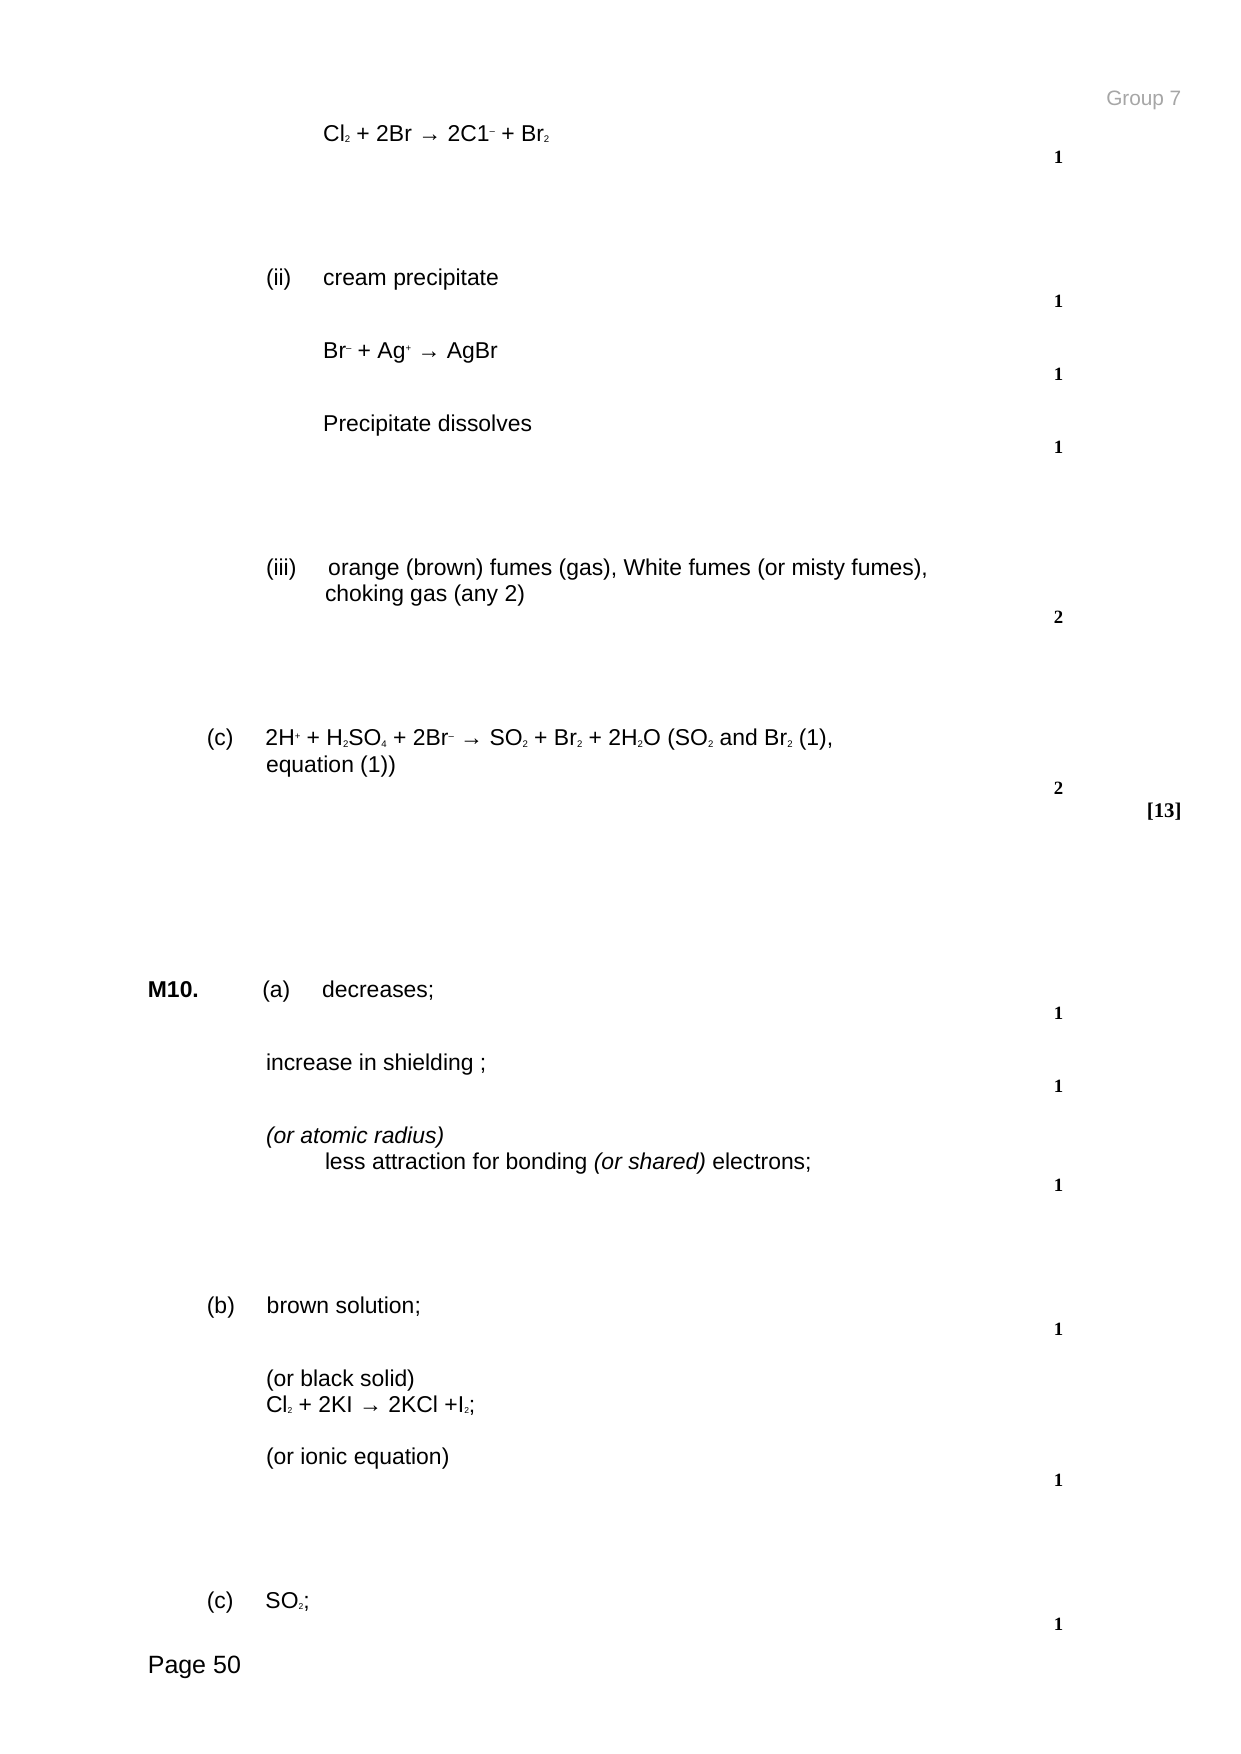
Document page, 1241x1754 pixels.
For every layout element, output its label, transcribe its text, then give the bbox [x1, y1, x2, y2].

text 1 [148, 1469, 1063, 1491]
text (or atomic radius) less attraction for bonding (or shared) electrons; [266, 1122, 1122, 1174]
text (ii) cream precipitate [266, 264, 1122, 290]
text 1 [148, 1613, 1063, 1634]
text 2 [148, 606, 1063, 628]
text 1 [148, 1174, 1063, 1196]
text (c) SO2; [207, 1587, 1122, 1613]
text (c) 2H+ + H2SO4 + 2Br– → SO2 + Br2 + 2H2O (SO2 and Br2 (1), equation (1)) [207, 724, 1122, 777]
text 2 [148, 777, 1063, 798]
text 1 [148, 1002, 1063, 1024]
text 1 [148, 1318, 1063, 1340]
text Precipitate dissolves [266, 410, 1122, 436]
text M10. (a) decreases; [148, 976, 1122, 1002]
text increase in shielding ; [266, 1049, 1122, 1075]
text (iii) orange (brown) fumes (gas), White fumes (or misty fumes), choking gas (any 2) [266, 554, 1122, 606]
text 1 [148, 290, 1063, 312]
text Br– + Ag+ → AgBr [266, 337, 1122, 363]
text 1 [148, 363, 1063, 385]
text (or black solid) Cl2 + 2KI → 2KCl +I2; [266, 1365, 1122, 1418]
text [13] [148, 798, 1181, 822]
text 1 [148, 146, 1063, 168]
text (or ionic equation) [266, 1443, 1122, 1469]
text Cl2 + 2Br → 2C1– + Br2 [266, 120, 1122, 146]
text (b) brown solution; [207, 1292, 1122, 1318]
text 1 [148, 436, 1063, 458]
text 1 [148, 1075, 1063, 1097]
